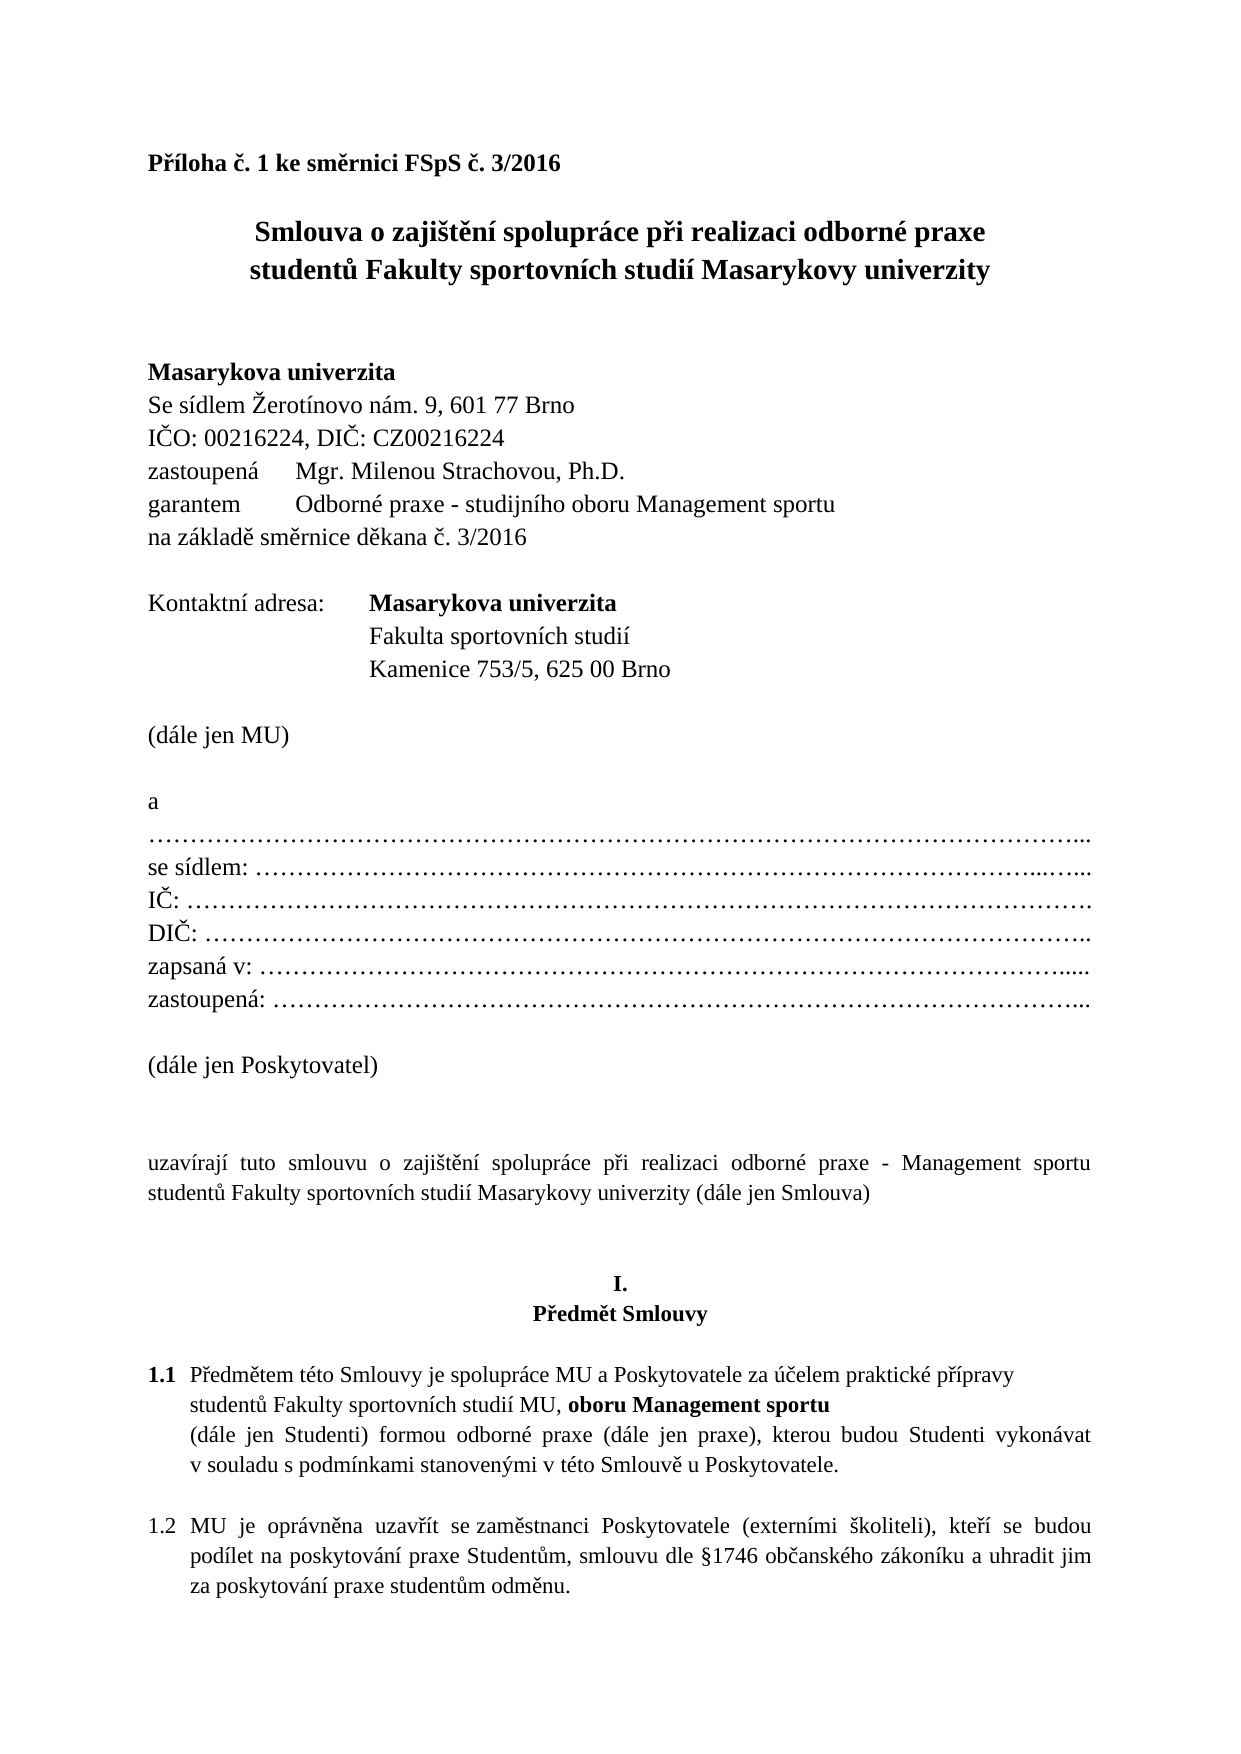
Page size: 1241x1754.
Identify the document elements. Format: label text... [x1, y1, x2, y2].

text Kamenice 753/5, 625 00 Brno [295, 654, 1093, 683]
text Příloha č. 1 ke směrnici FSpS č. 3/2016 [148, 148, 1093, 176]
text zastoupená Mgr. Milenou Strachovou, Ph.D. [148, 456, 1093, 484]
text garantem Odborné praxe - studijního oboru Management sportu [148, 489, 1093, 518]
text IČO: 00216224, DIČ: CZ00216224 [148, 423, 1093, 452]
text zastoupená: ……………………………………………………………………………………... [148, 984, 1093, 1013]
text Se sídlem Žerotínovo nám. 9, 601 77 Brno [148, 390, 1093, 418]
text (dále jen Poskytovatel) [148, 1050, 1093, 1079]
text (dále jen MU) [148, 720, 1093, 749]
text studentů Fakulty sportovních studií Masarykovy univerzity [148, 252, 1093, 286]
text se sídlem: …………………………………………………………………………………...…... [148, 852, 1093, 881]
text (dále jen Studenti) formou odborné praxe (dále jen praxe), kterou budou Studenti vykonávat v souladu s podmínkami stanovenými v této Smlouvě u Poskytovatele. [190, 1421, 1093, 1478]
text …………………………………………………………………………………………………... [148, 819, 1093, 848]
text na základě směrnice děkana č. 3/2016 [148, 522, 1093, 551]
text zapsaná v: ……………………………………………………………………………………..... [148, 951, 1093, 980]
text Masarykova univerzita [148, 357, 1093, 386]
text Kontaktní adresa: Masarykova univerzita [148, 588, 1093, 617]
text Předmět Smlouvy [148, 1300, 1093, 1327]
text Fakulta sportovních studií [295, 621, 1093, 650]
text DIČ: …………………………………………………………………………………………….. [148, 918, 1093, 947]
list MU je oprávněna uzavřít se zaměstnanci Poskytovatele (externími školiteli), kteří se budou podílet na poskytování praxe Studentům, smlouvu dle §1746 občanského zákoníku a uhradit jim za poskytování praxe studentům odměnu. [148, 1512, 1093, 1598]
text uzavírají tuto smlouvu o zajištění spolupráce při realizaci odborné praxe - Management sportu studentů Fakulty sportovních studií Masarykovy univerzity (dále jen Smlouva) [148, 1149, 1093, 1206]
text a [148, 786, 1093, 815]
text IČ: ………………………………………………………………………………………………. [148, 885, 1093, 914]
text I. [148, 1270, 1093, 1296]
list Předmětem této Smlouvy je spolupráce MU a Poskytovatele za účelem praktické přípravy studentů Fakulty sportovních studií MU, oboru Management sportu [148, 1361, 1093, 1417]
text Smlouva o zajištění spolupráce při realizaci odborné praxe [148, 214, 1093, 247]
